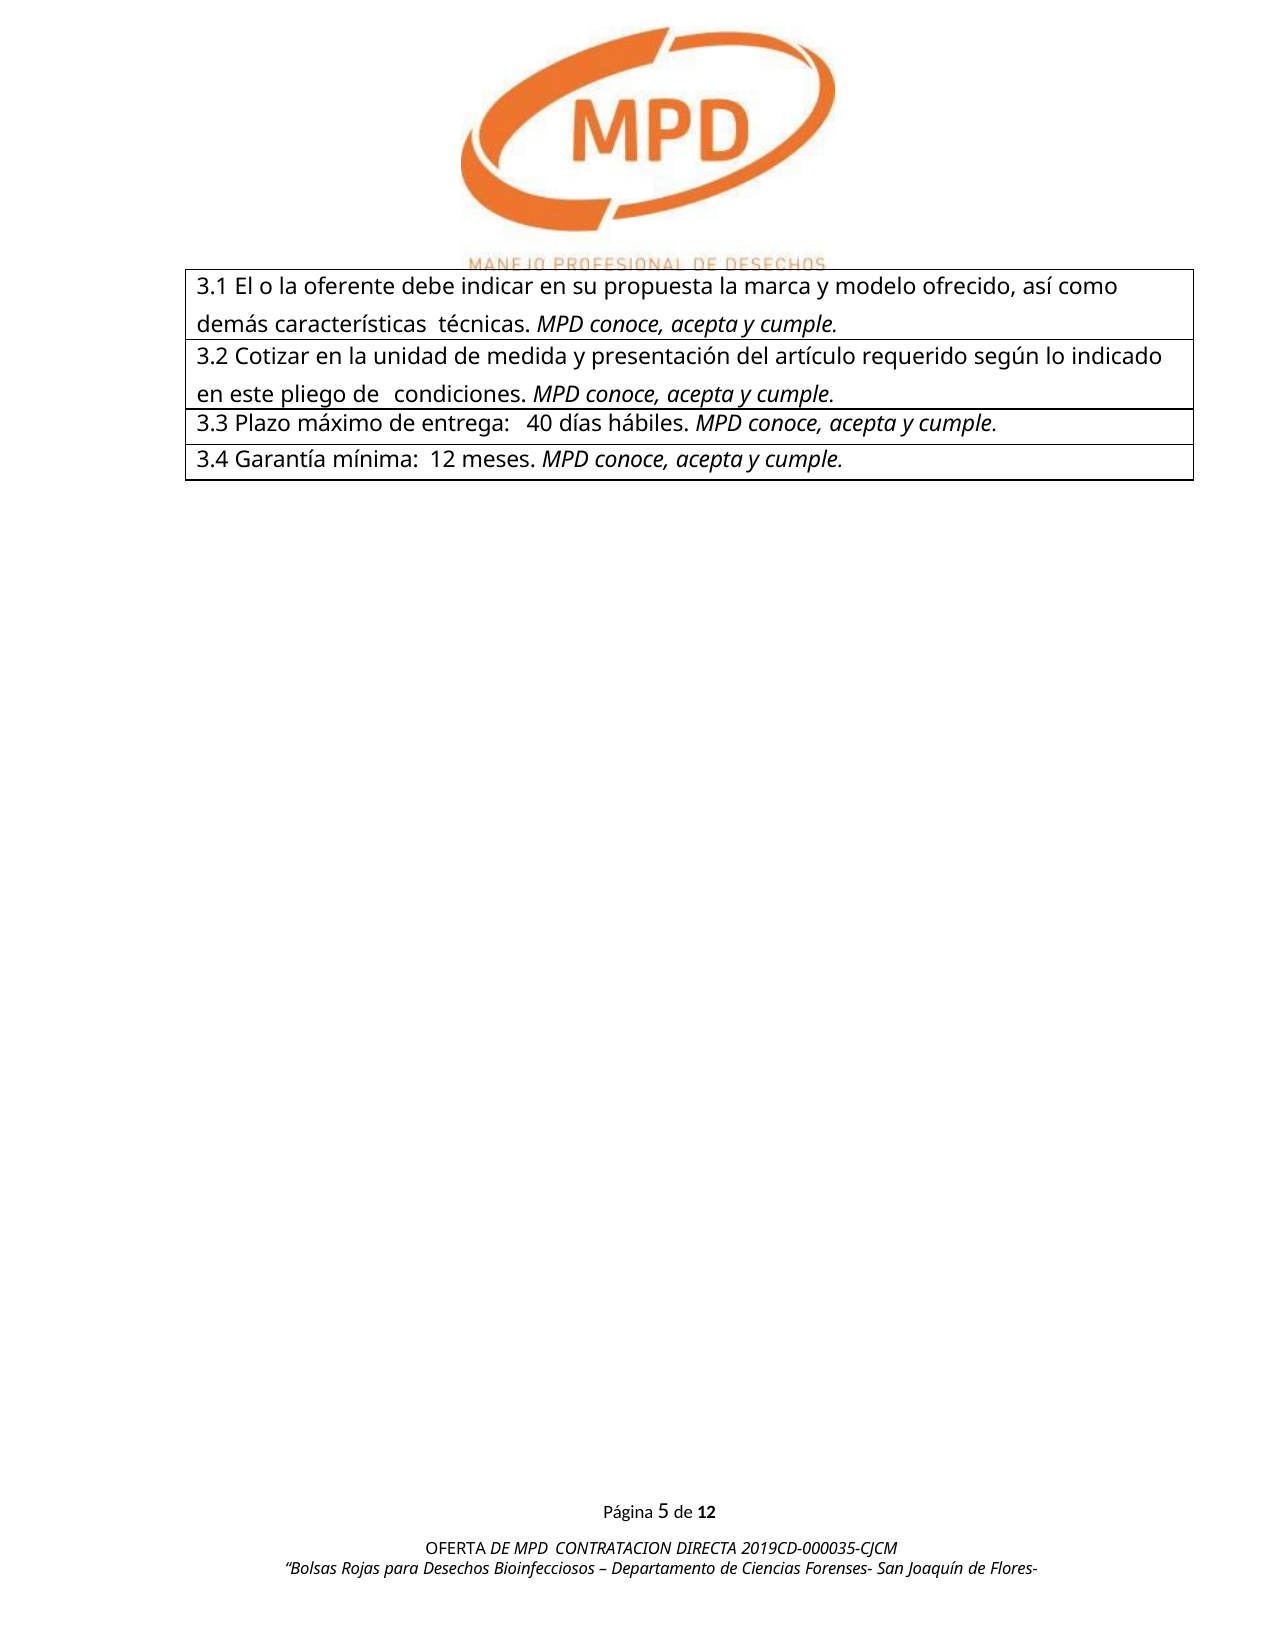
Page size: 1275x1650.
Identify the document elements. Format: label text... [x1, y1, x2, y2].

table_cell 3.2 Cotizar en la unidad de medida y presentación del artículo requerido según lo indicado en este pliego de condiciones. MPD conoce, acepta y cumple. [186, 340, 1193, 408]
table_cell 3.3 Plazo máximo de entrega: 40 días hábiles. MPD conoce, acepta y cumple. [186, 410, 1193, 444]
picture [461, 26, 835, 269]
table_cell 3.4 Garantía mínima: 12 meses. MPD conoce, acepta y cumple. [186, 445, 1193, 479]
table_header 3.1 El o la oferente debe indicar en su propuesta la marca y modelo ofrecido, así como demás características técnicas. MPD conoce, acepta y cumple. [186, 270, 1193, 338]
